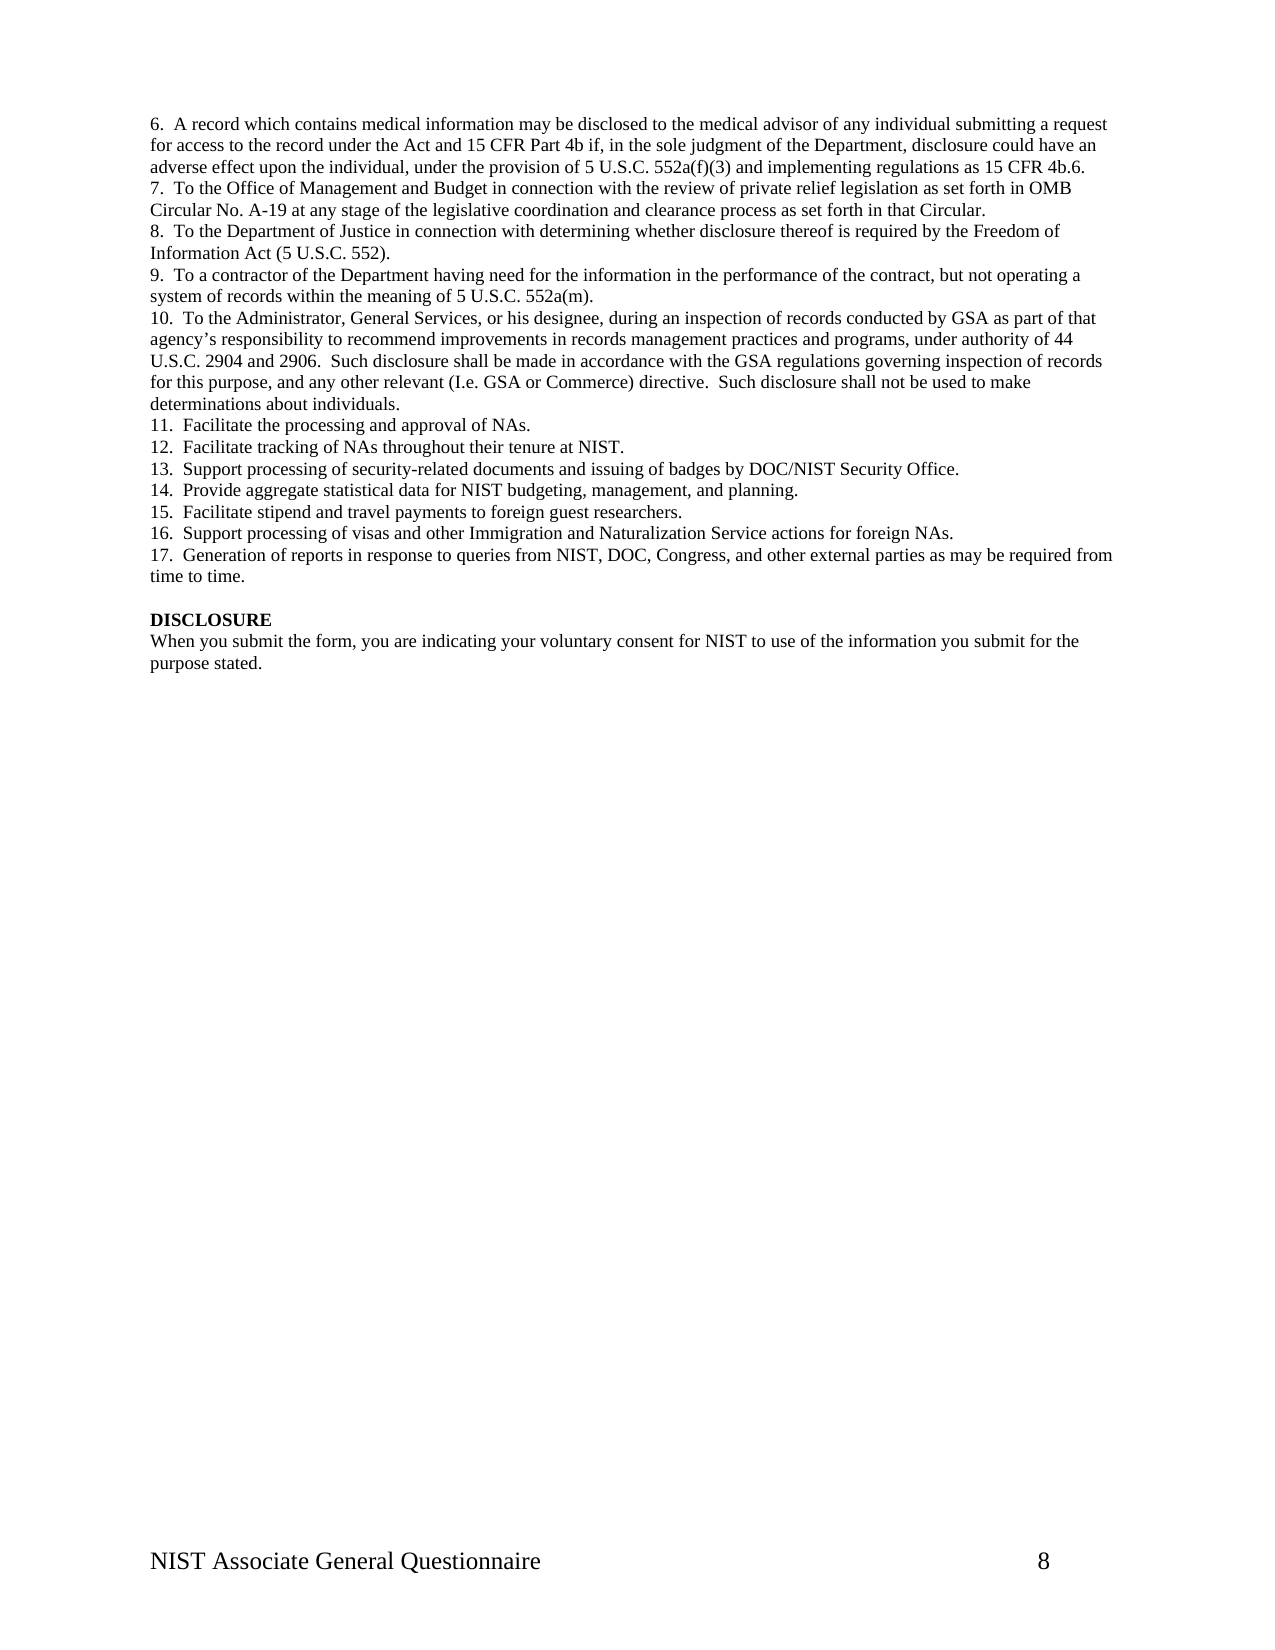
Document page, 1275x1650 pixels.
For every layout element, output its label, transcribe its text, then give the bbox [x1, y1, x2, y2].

text 17. Generation of reports in response to queries from NIST, DOC, Congress, and other external parties as may be required from time to time. [150, 544, 1125, 587]
text 8. To the Department of Justice in connection with determining whether disclosure thereof is required by the Freedom of Information Act (5 U.S.C. 552). [150, 220, 1125, 263]
text When you submit the form, you are indicating your voluntary consent for NIST to use of the information you submit for the purpose stated. [150, 630, 1125, 673]
text 9. To a contractor of the Department having need for the information in the performance of the contract, but not operating a system of records within the meaning of 5 U.S.C. 552a(m). [150, 263, 1125, 307]
text 11. Facilitate the processing and approval of NAs. [150, 414, 1125, 436]
text 16. Support processing of visas and other Immigration and Naturalization Service actions for foreign NAs. [150, 522, 1125, 544]
text DISCLOSURE [150, 608, 1125, 630]
text 7. To the Office of Management and Budget in connection with the review of private relief legislation as set forth in OMB Circular No. A-19 at any stage of the legislative coordination and clearance process as set forth in that Circular. [150, 177, 1125, 220]
text 6. A record which contains medical information may be disclosed to the medical advisor of any individual submitting a request for access to the record under the Act and 15 CFR Part 4b if, in the sole judgment of the Department, disclosure could have an adverse effect upon the individual, under the provision of 5 U.S.C. 552a(f)(3) and implementing regulations as 15 CFR 4b.6. [150, 112, 1125, 177]
text 10. To the Administrator, General Services, or his designee, during an inspection of records conducted by GSA as part of that agency’s responsibility to recommend improvements in records management practices and programs, under authority of 44 U.S.C. 2904 and 2906. Such disclosure shall be made in accordance with the GSA regulations governing inspection of records for this purpose, and any other relevant (I.e. GSA or Commerce) directive. Such disclosure shall not be used to make determinations about individuals. [150, 307, 1125, 414]
text 15. Facilitate stipend and travel payments to foreign guest researchers. [150, 501, 1125, 522]
text 13. Support processing of security-related documents and issuing of badges by DOC/NIST Security Office. [150, 457, 1125, 479]
text 14. Provide aggregate statistical data for NIST budgeting, management, and planning. [150, 479, 1125, 501]
text 12. Facilitate tracking of NAs throughout their tenure at NIST. [150, 436, 1125, 457]
